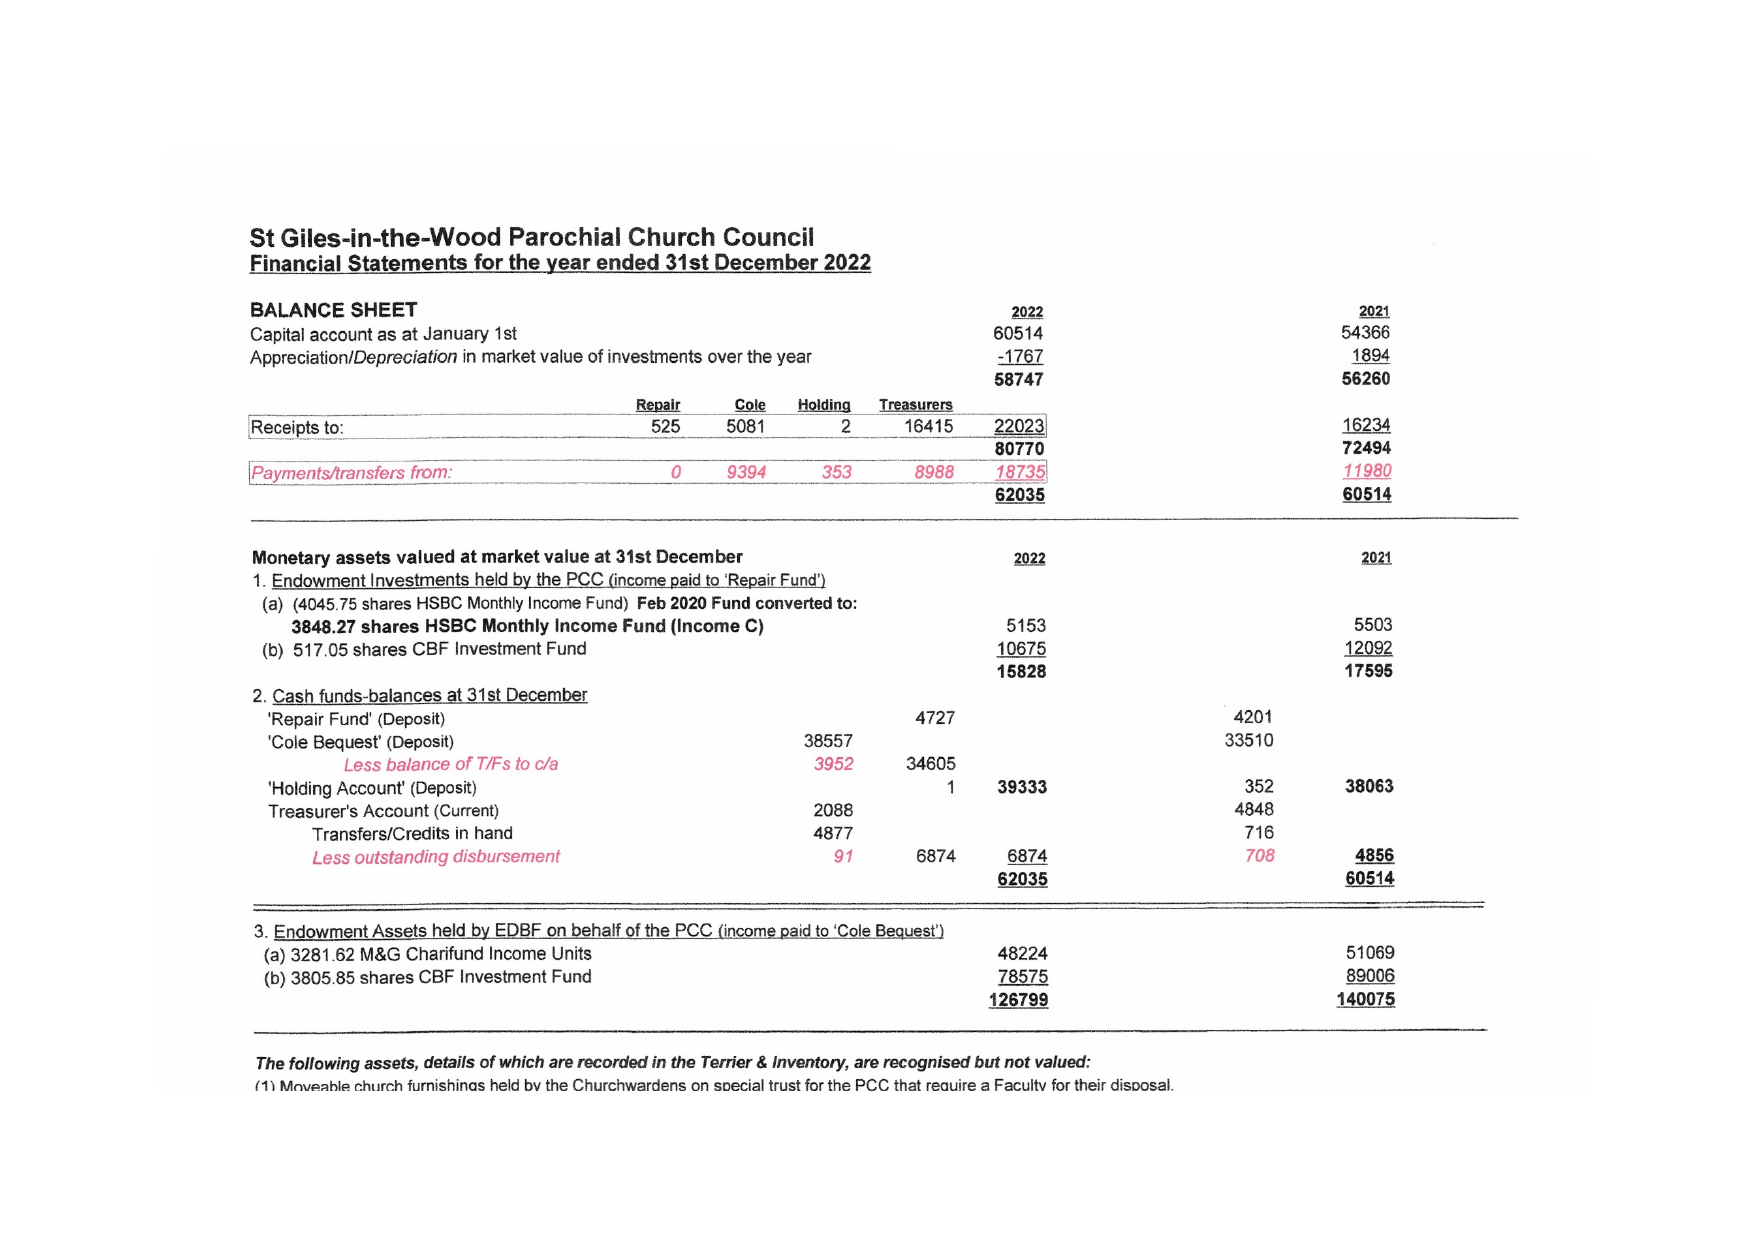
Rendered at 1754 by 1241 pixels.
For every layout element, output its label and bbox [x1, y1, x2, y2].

picture [157, 150, 1597, 1091]
